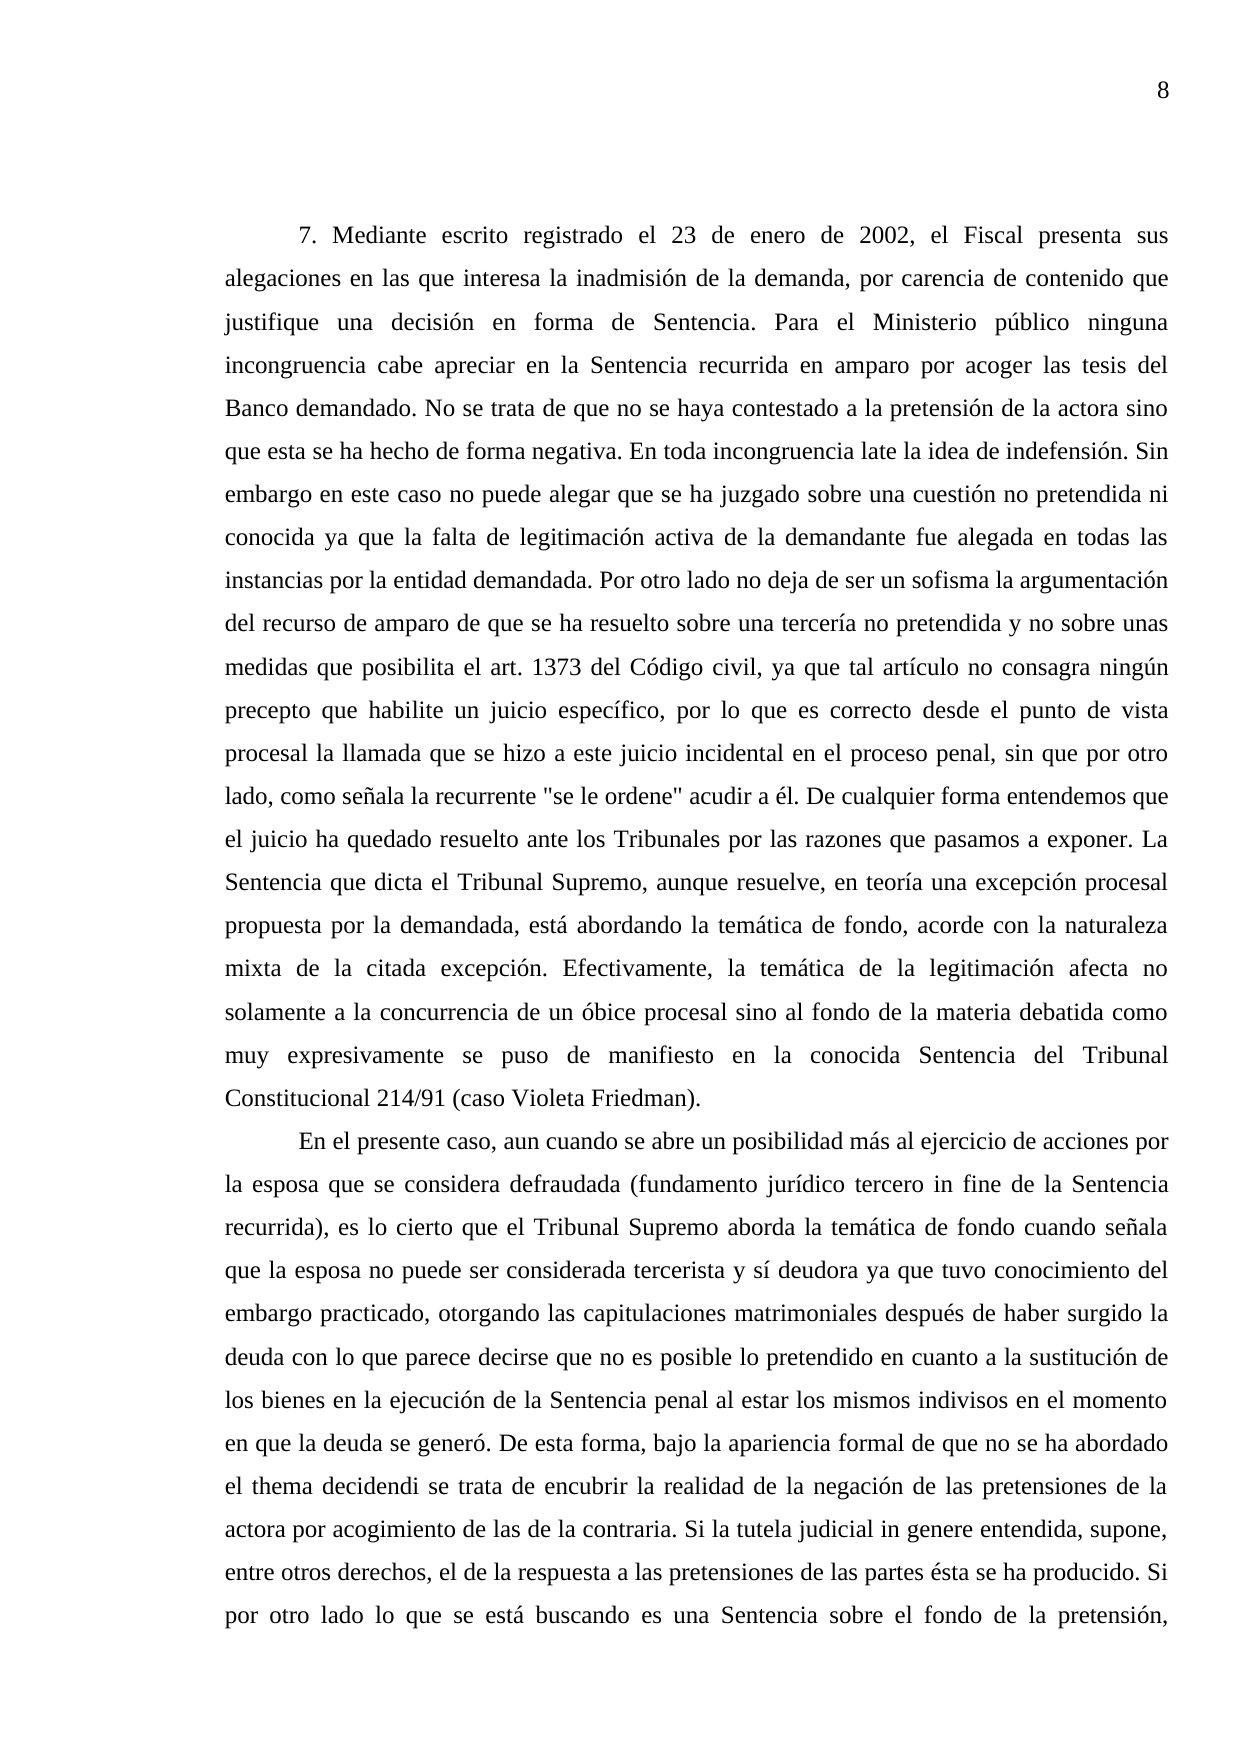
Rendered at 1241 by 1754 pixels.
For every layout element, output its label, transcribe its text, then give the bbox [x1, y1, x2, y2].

text 7. Mediante escrito registrado el 23 de enero de 2002, el Fiscal presenta sus alegaciones en las que interesa la inadmisión de la demanda, por carencia de contenido que justifique una decisión en forma de Sentencia. Para el Ministerio público ninguna incongruencia cabe apreciar en la Sentencia recurrida en amparo por acoger las tesis del Banco demandado. No se trata de que no se haya contestado a la pretensión de la actora sino que esta se ha hecho de forma negativa. En toda incongruencia late la idea de indefensión. Sin embargo en este caso no puede alegar que se ha juzgado sobre una cuestión no pretendida ni conocida ya que la falta de legitimación activa de la demandante fue alegada en todas las instancias por la entidad demandada. Por otro lado no deja de ser un sofisma la argumentación del recurso de amparo de que se ha resuelto sobre una tercería no pretendida y no sobre unas medidas que posibilita el art. 1373 del Código civil, ya que tal artículo no consagra ningún precepto que habilite un juicio específico, por lo que es correcto desde el punto de vista procesal la llamada que se hizo a este juicio incidental en el proceso penal, sin que por otro lado, como señala la recurrente "se le ordene" acudir a él. De cualquier forma entendemos que el juicio ha quedado resuelto ante los Tribunales por las razones que pasamos a exponer. La Sentencia que dicta el Tribunal Supremo, aunque resuelve, en teoría una excepción procesal propuesta por la demandada, está abordando la temática de fondo, acorde con la naturaleza mixta de la citada excepción. Efectivamente, la temática de la legitimación afecta no solamente a la concurrencia de un óbice procesal sino al fondo de la materia debatida como muy expresivamente se puso de manifiesto en la conocida Sentencia del Tribunal Constitucional 214/91 (caso Violeta Friedman). [224, 220, 1169, 1112]
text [224, 1126, 1169, 1629]
